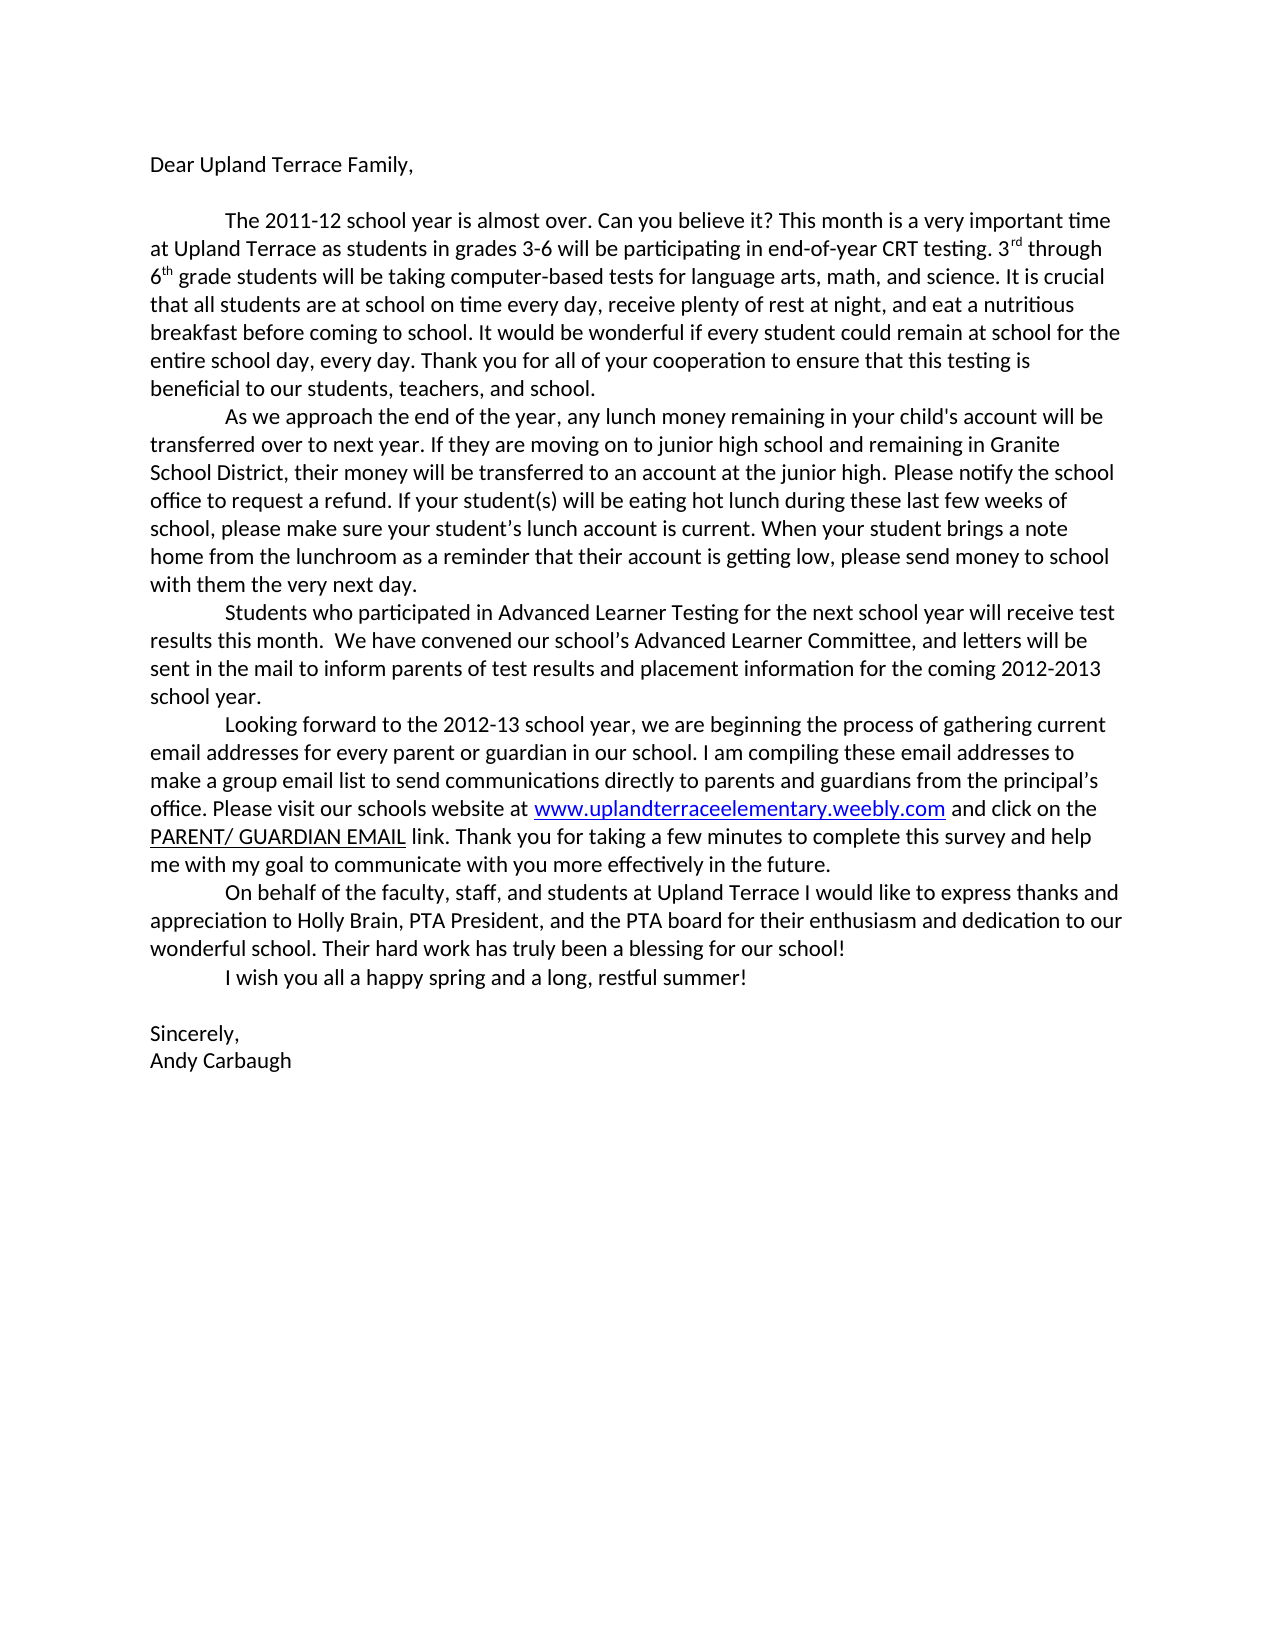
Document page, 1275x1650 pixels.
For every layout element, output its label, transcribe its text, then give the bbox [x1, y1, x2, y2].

text Dear Upland Terrace Family, [150, 150, 1125, 178]
text Sincerely, [150, 1019, 1125, 1047]
text The 2011-12 school year is almost over. Can you believe it? This month is a very important time at Upland Terrace as students in grades 3-6 will be participating in end-of-year CRT testing. 3rd through 6th grade students will be taking computer-based tests for language arts, math, and science. It is crucial that all students are at school on time every day, receive plenty of rest at night, and eat a nutritious breakfast before coming to school. It would be wonderful if every student could remain at school for the entire school day, every day. Thank you for all of your cooperation to ensure that this testing is beneficial to our students, teachers, and school. [150, 206, 1125, 402]
text I wish you all a happy spring and a long, restful summer! [150, 963, 1125, 991]
text Students who participated in Advanced Learner Testing for the next school year will receive test results this month. We have convened our school’s Advanced Learner Committee, and letters will be sent in the mail to inform parents of test results and placement information for the coming 2012-2013 school year. [150, 598, 1125, 710]
text Andy Carbaugh [150, 1047, 1125, 1075]
text On behalf of the faculty, staff, and students at Upland Terrace I would like to express thanks and appreciation to Holly Brain, PTA President, and the PTA board for their enthusiasm and dedication to our wonderful school. Their hard work has truly been a blessing for our school! [150, 878, 1125, 963]
text As we approach the end of the year, any lunch money remaining in your child's account will be transferred over to next year. If they are moving on to junior high school and remaining in Granite School District, their money will be transferred to an account at the junior high. Please notify the school office to request a refund. If your student(s) will be eating hot lunch during these last few weeks of school, please make sure your student’s lunch account is current. When your student brings a note home from the lunchroom as a reminder that their account is getting low, please send money to school with them the very next day. [150, 402, 1125, 598]
text Looking forward to the 2012-13 school year, we are beginning the process of gathering current email addresses for every parent or guardian in our school. I am compiling these email addresses to make a group email list to send communications directly to parents and guardians from the principal’s office. Please visit our schools website at www.uplandterraceelementary.weebly.com and click on the PARENT/ GUARDIAN EMAIL link. Thank you for taking a few minutes to complete this survey and help me with my goal to communicate with you more effectively in the future. [150, 710, 1125, 878]
